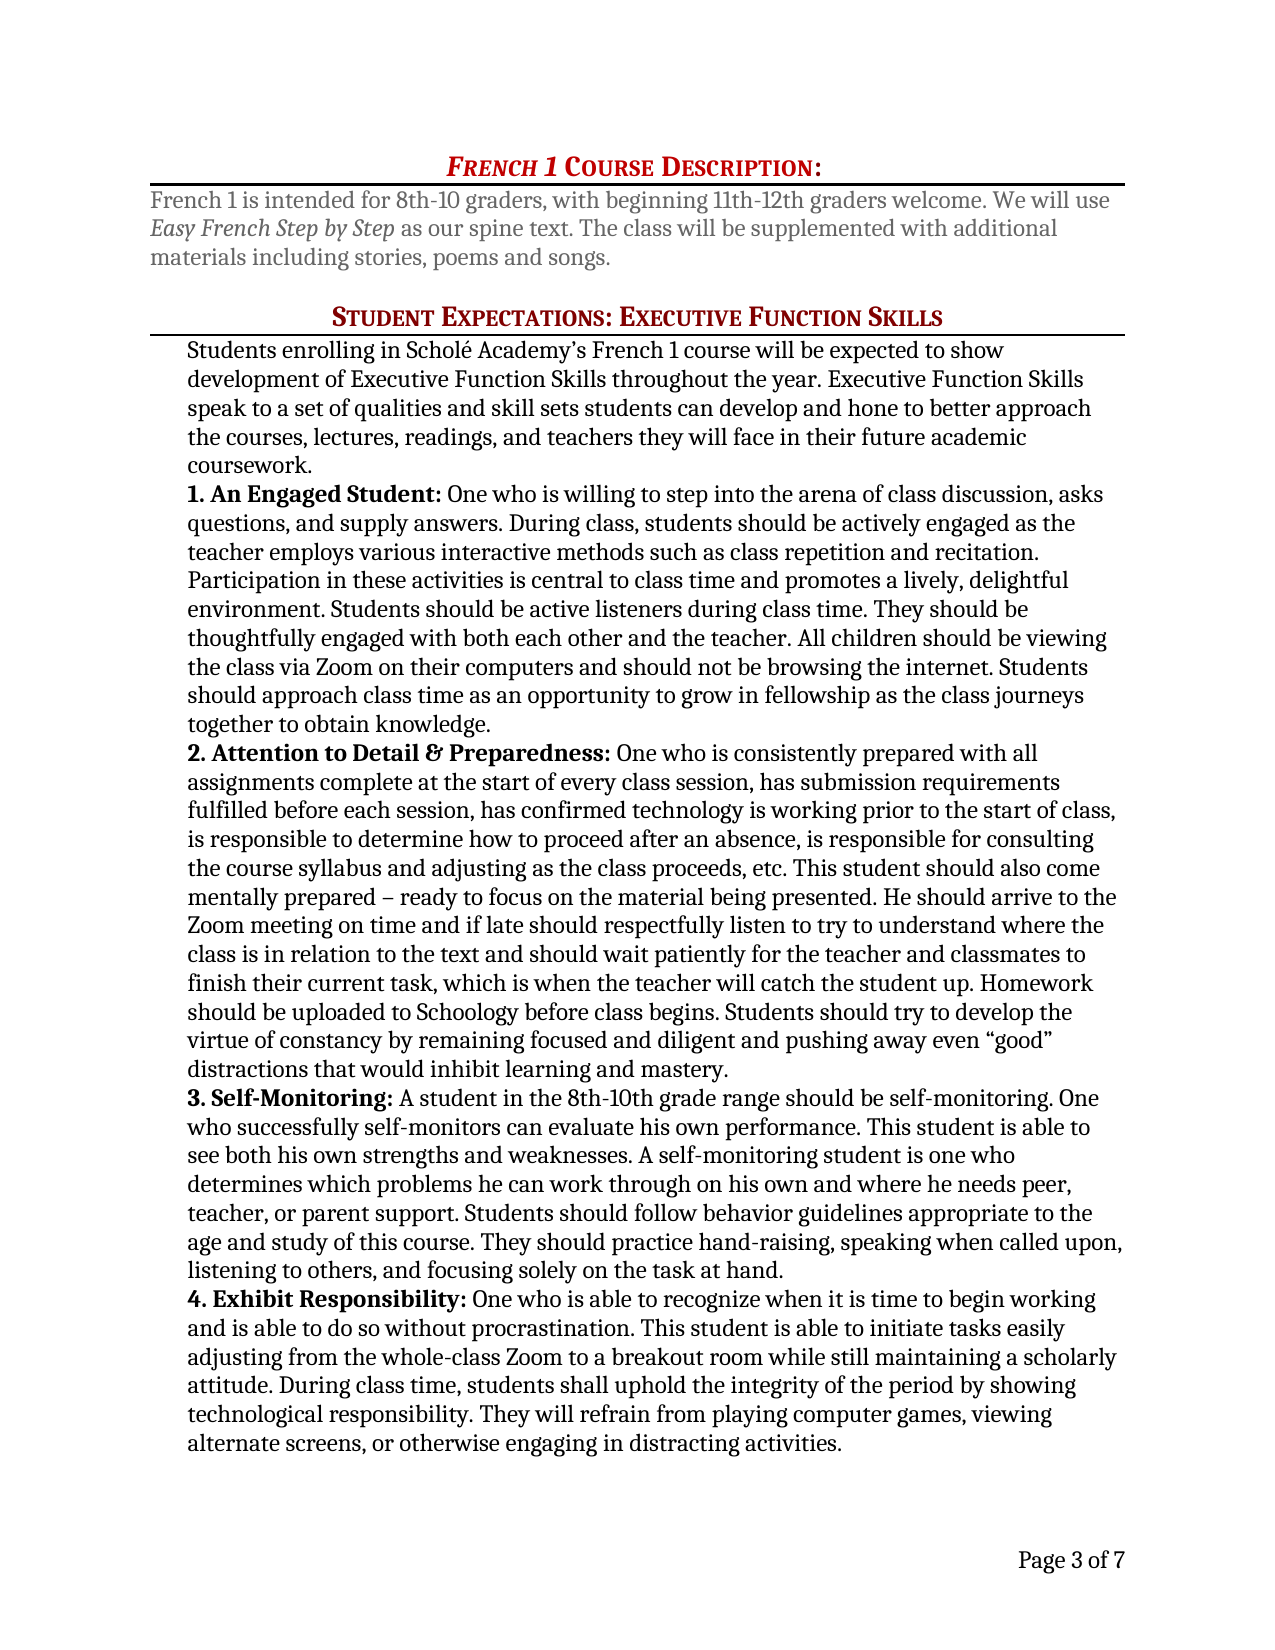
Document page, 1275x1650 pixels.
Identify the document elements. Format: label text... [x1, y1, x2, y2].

text 2. Attention to Detail & Preparedness: One who is consistently prepared with all assignments complete at the start of every class session, has submission requirements fulfilled before each session, has confirmed technology is working prior to the start of class, is responsible to determine how to proceed after an absence, is responsible for consulting the course syllabus and adjusting as the class proceeds, etc. This student should also come mentally prepared – ready to focus on the material being presented. He should arrive to the Zoom meeting on time and if late should respectfully listen to try to understand where the class is in relation to the text and should wait patiently for the teacher and classmates to finish their current task, which is when the teacher will catch the student up. Homework should be uploaded to Schoology before class begins. Students should try to develop the virtue of constancy by remaining focused and diligent and pushing away even “good” distractions that would inhibit learning and mastery. [187, 739, 1125, 1084]
text French 1 Course Description: [150, 150, 1125, 183]
text French 1 is intended for 8th-10 graders, with beginning 11th-12th graders welcome. We will use Easy French Step by Step as our spine text. The class will be supplemented with additional materials including stories, poems and songs. [611, 186, 1125, 272]
text Student Expectations: Executive Function Skills [150, 301, 1125, 334]
text Students enrolling in Scholé Academy’s French 1 course will be expected to show development of Executive Function Skills throughout the year. Executive Function Skills speak to a set of qualities and skill sets students can develop and hone to better approach the courses, lectures, readings, and teachers they will face in their future academic coursework. [187, 336, 1125, 480]
text 3. Self-Monitoring: A student in the 8th-10th grade range should be self-monitoring. One who successfully self-monitors can evaluate his own performance. This student is able to see both his own strengths and weaknesses. A self-monitoring student is one who determines which problems he can work through on his own and where he needs peer, teacher, or parent support. Students should follow behavior guidelines appropriate to the age and study of this course. They should practice hand-raising, speaking when called upon, listening to others, and focusing solely on the task at hand. [187, 1084, 1125, 1285]
text 1. An Engaged Student: One who is willing to step into the arena of class discussion, asks questions, and supply answers. During class, students should be actively engaged as the teacher employs various interactive methods such as class repetition and recitation. Participation in these activities is central to class time and promotes a lively, delightful environment. Students should be active listeners during class time. They should be thoughtfully engaged with both each other and the teacher. All children should be viewing the class via Zoom on their computers and should not be browsing the internet. Students should approach class time as an opportunity to grow in fellowship as the class journeys together to obtain knowledge. [187, 480, 1125, 739]
text 4. Exhibit Responsibility: One who is able to recognize when it is time to begin working and is able to do so without procrastination. This student is able to initiate tasks easily adjusting from the whole-class Zoom to a breakout room while still maintaining a scholarly attitude. During class time, students shall uphold the integrity of the period by showing technological responsibility. They will refrain from playing computer games, viewing alternate screens, or otherwise engaging in distracting activities. [187, 1285, 1125, 1457]
